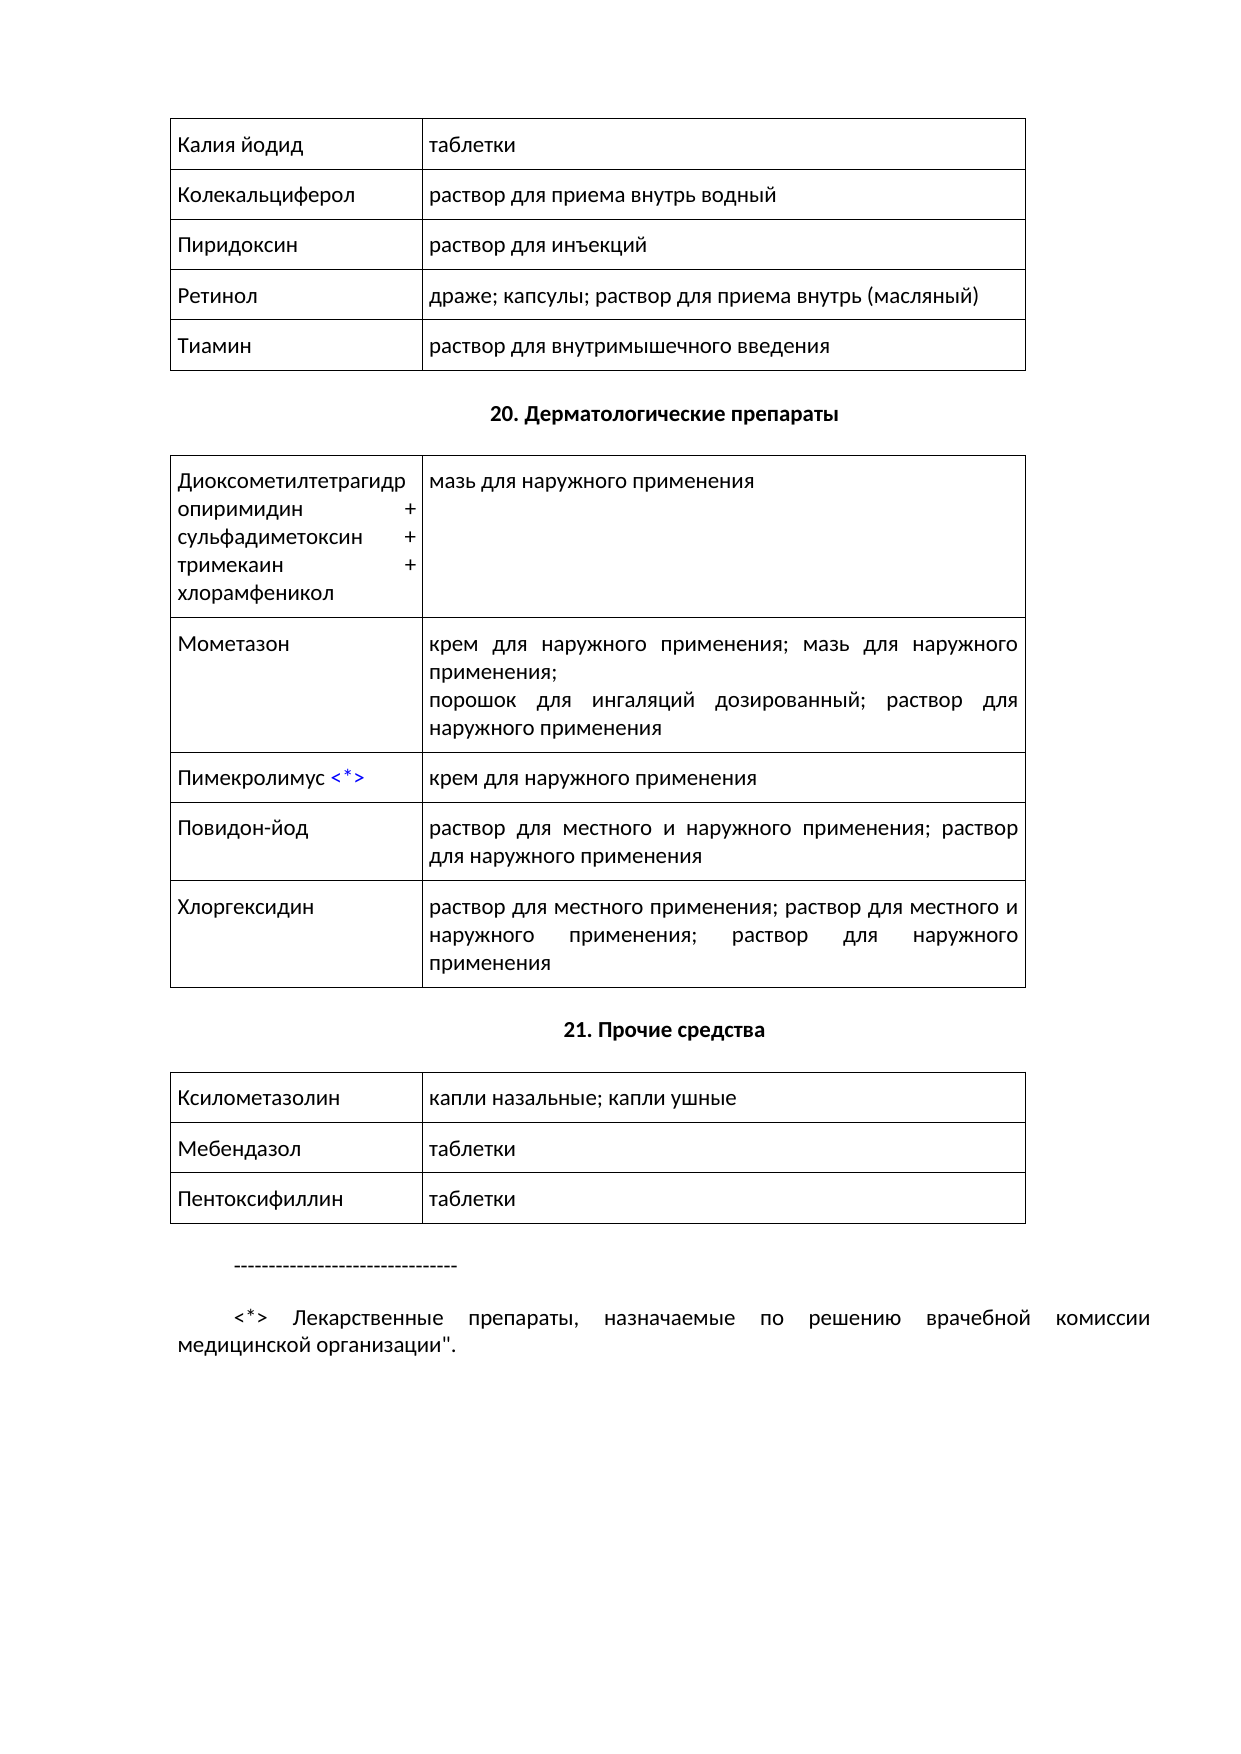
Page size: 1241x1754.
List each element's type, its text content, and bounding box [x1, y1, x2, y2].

table_header Диоксометилтетрагидропиримидин + сульфадиметоксин + тримекаин + хлорамфеникол [171, 456, 422, 617]
title 21. Прочие средства [177, 1016, 1152, 1044]
table_header капли назальные; капли ушные [423, 1073, 1025, 1122]
table_cell Ретинол [171, 270, 422, 319]
table_cell раствор для местного и наружного применения; раствор для наружного применения [423, 803, 1025, 880]
table_cell Пиридоксин [171, 220, 422, 269]
table_cell раствор для инъекций [423, 220, 1025, 269]
table_cell Мебендазол [171, 1123, 422, 1172]
table_cell крем для наружного применения; мазь для наружного применения; порошок для ингаляций дозированный; раствор для наружного применения [423, 618, 1025, 752]
table_cell Пентоксифиллин [171, 1173, 422, 1223]
table_cell Калия йодид [171, 119, 422, 168]
table_cell Тиамин [171, 320, 422, 370]
table_cell Хлоргексидин [171, 881, 422, 987]
table_cell таблетки [423, 119, 1025, 168]
table_cell драже; капсулы; раствор для приема внутрь (масляный) [423, 270, 1025, 319]
table_header Ксилометазолин [171, 1073, 422, 1122]
table_cell Колекальциферол [171, 170, 422, 219]
text -------------------------------- [177, 1252, 1152, 1280]
table_cell раствор для местного применения; раствор для местного и наружного применения; раствор для наружного применения [423, 881, 1025, 987]
table_cell Пимекролимус <*> [171, 753, 422, 802]
table_cell таблетки [423, 1173, 1025, 1223]
table_cell Повидон-йод [171, 803, 422, 880]
table_cell таблетки [423, 1123, 1025, 1172]
text <*> Лекарственные препараты, назначаемые по решению врачебной комиссии медицинской организации". [177, 1303, 1152, 1359]
table_header мазь для наружного применения [423, 456, 1025, 617]
table_cell раствор для приема внутрь водный [423, 170, 1025, 219]
table_cell раствор для внутримышечного введения [423, 320, 1025, 370]
table_cell Мометазон [171, 618, 422, 752]
table_cell крем для наружного применения [423, 753, 1025, 802]
title 20. Дерматологические препараты [177, 399, 1152, 427]
